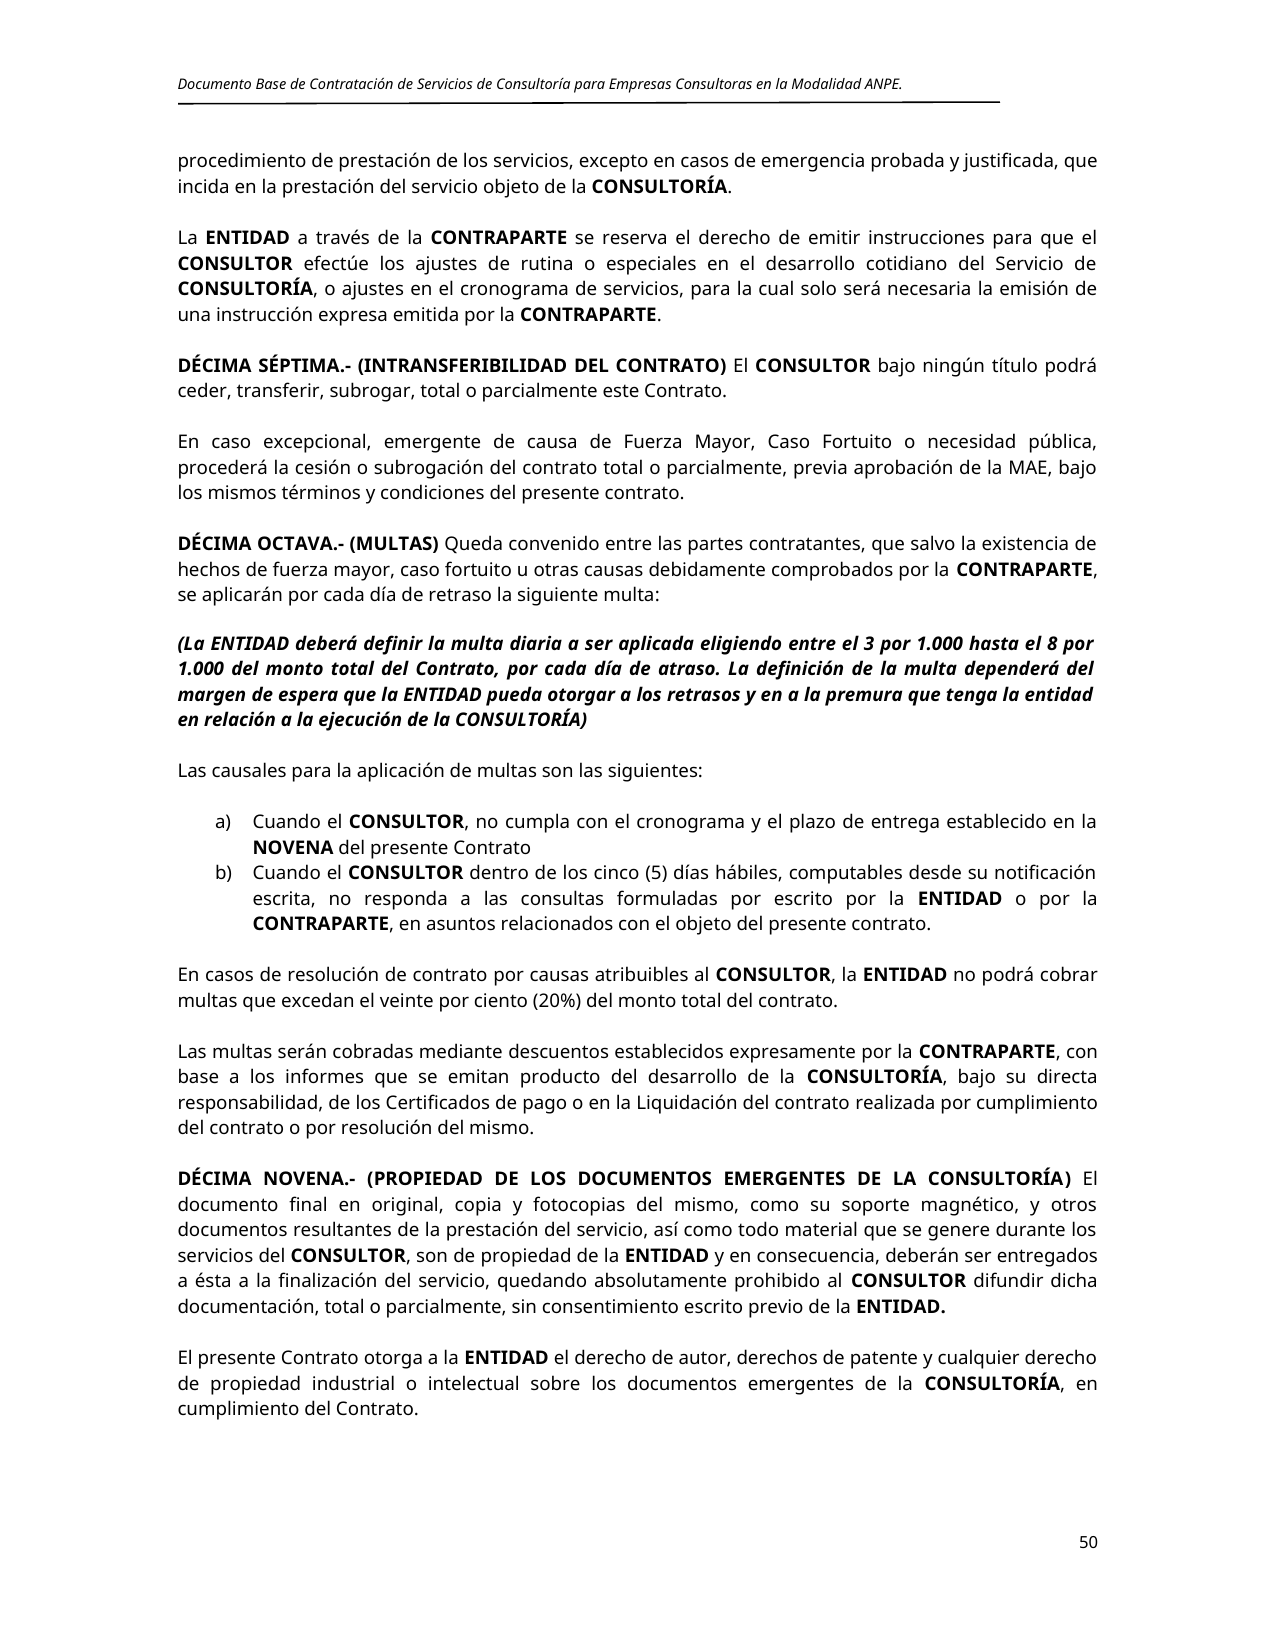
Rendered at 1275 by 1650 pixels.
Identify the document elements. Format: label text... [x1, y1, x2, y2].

text DÉCIMA OCTAVA.- (MULTAS) Queda convenido entre las partes contratantes, que salvo la existencia de hechos de fuerza mayor, caso fortuito u otras causas debidamente comprobados por la CONTRAPARTE, se aplicarán por cada día de retraso la siguiente multa: [177, 531, 1098, 607]
text El presente Contrato otorga a la ENTIDAD el derecho de autor, derechos de patente y cualquier derecho de propiedad industrial o intelectual sobre los documentos emergentes de la CONSULTORÍA, en cumplimiento del Contrato. [177, 1344, 1098, 1421]
text DÉCIMA SÉPTIMA.- (INTRANSFERIBILIDAD DEL CONTRATO) El CONSULTOR bajo ningún título podrá ceder, transferir, subrogar, total o parcialmente este Contrato. [177, 352, 1098, 403]
text En caso excepcional, emergente de causa de Fuerza Mayor, Caso Fortuito o necesidad pública, procederá la cesión o subrogación del contrato total o parcialmente, previa aprobación de la MAE, bajo los mismos términos y condiciones del presente contrato. [177, 428, 1098, 505]
list Cuando el CONSULTOR, no cumpla con el cronograma y el plazo de entrega establecido en la NOVENA del presente Contrato [215, 808, 1098, 859]
text DÉCIMA NOVENA.- (PROPIEDAD DE LOS DOCUMENTOS EMERGENTES DE LA CONSULTORÍA) El documento final en original, copia y fotocopias del mismo, como su soporte magnético, y otros documentos resultantes de la prestación del servicio, así como todo material que se genere durante los servicios del CONSULTOR, son de propiedad de la ENTIDAD y en consecuencia, deberán ser entregados a ésta a la finalización del servicio, quedando absolutamente prohibido al CONSULTOR difundir dicha documentación, total o parcialmente, sin consentimiento escrito previo de la ENTIDAD. [177, 1166, 1098, 1319]
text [177, 148, 1098, 199]
text (La ENTIDAD deberá definir la multa diaria a ser aplicada eligiendo entre el 3 por 1.000 hasta el 8 por 1.000 del monto total del Contrato, por cada día de atraso. La definición de la multa dependerá del margen de espera que la ENTIDAD pueda otorgar a los retrasos y en a la premura que tenga la entidad en relación a la ejecución de la CONSULTORÍA) [177, 630, 1098, 732]
text En casos de resolución de contrato por causas atribuibles al CONSULTOR, la ENTIDAD no podrá cobrar multas que excedan el veinte por ciento (20%) del monto total del contrato. [177, 962, 1098, 1013]
text Las multas serán cobradas mediante descuentos establecidos expresamente por la CONTRAPARTE, con base a los informes que se emitan producto del desarrollo de la CONSULTORÍA, bajo su directa responsabilidad, de los Certificados de pago o en la Liquidación del contrato realizada por cumplimiento del contrato o por resolución del mismo. [177, 1038, 1098, 1140]
list Cuando el CONSULTOR dentro de los cinco (5) días hábiles, computables desde su notificación escrita, no responda a las consultas formuladas por escrito por la ENTIDAD o por la CONTRAPARTE, en asuntos relacionados con el objeto del presente contrato. [215, 859, 1098, 936]
text La ENTIDAD a través de la CONTRAPARTE se reserva el derecho de emitir instrucciones para que el CONSULTOR efectúe los ajustes de rutina o especiales en el desarrollo cotidiano del Servicio de CONSULTORÍA, o ajustes en el cronograma de servicios, para la cual solo será necesaria la emisión de una instrucción expresa emitida por la CONTRAPARTE. [177, 224, 1098, 326]
text Las causales para la aplicación de multas son las siguientes: [177, 757, 1098, 783]
